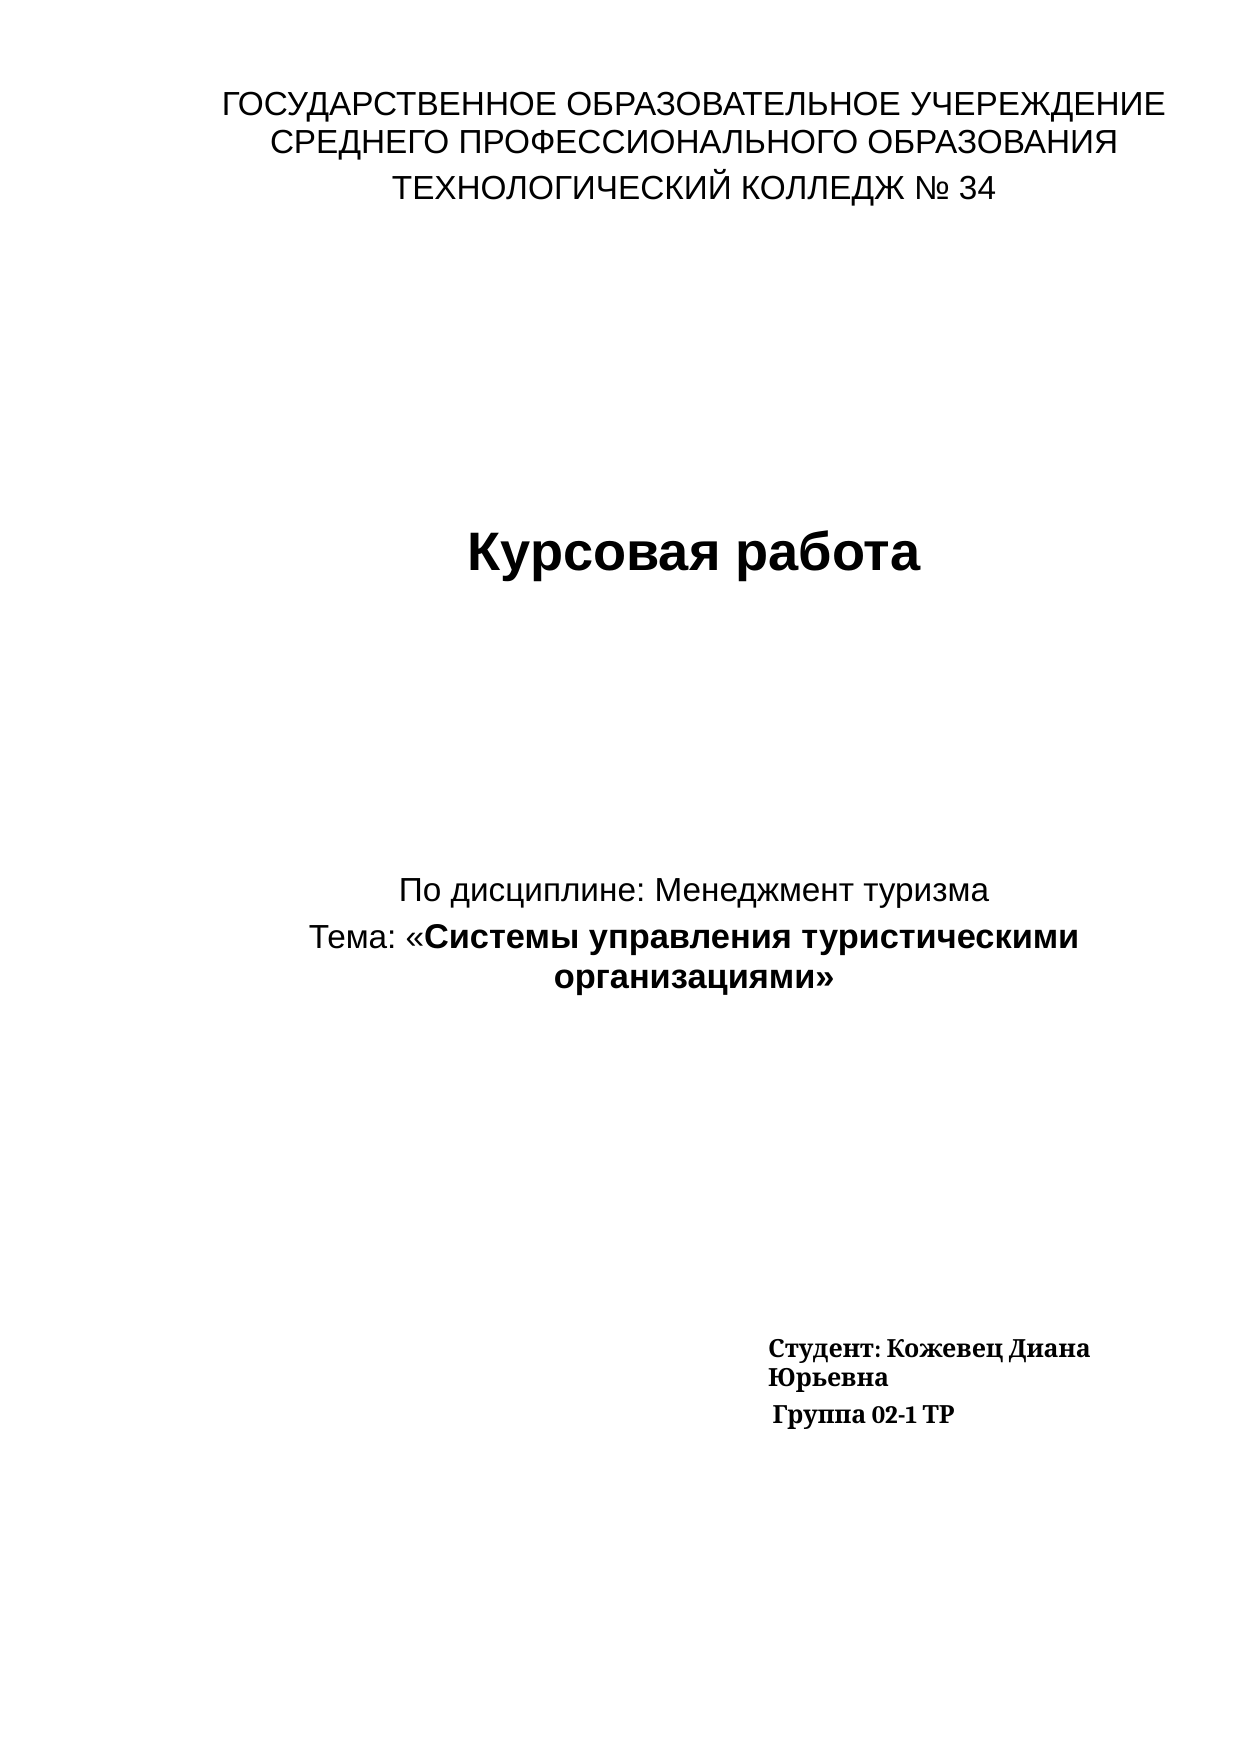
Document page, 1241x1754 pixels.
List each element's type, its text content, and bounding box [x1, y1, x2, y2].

text Курсовая работа [185, 520, 1203, 582]
text Группа 02-1 ТР [532, 1401, 1195, 1429]
text ГОСУДАРСТВЕННОЕ ОБРАЗОВАТЕЛЬНОЕ УЧЕРЕЖДЕНИЕ СРЕДНЕГО ПРОФЕССИОНАЛЬНОГО ОБРАЗОВАНИЯ [185, 84, 1203, 161]
text Студент: Кожевец Диана Юрьевна [768, 1335, 1195, 1393]
text Тема: «Системы управления туристическими организациями» [185, 916, 1203, 996]
text ТЕХНОЛОГИЧЕСКИЙ КОЛЛЕДЖ № 34 [185, 168, 1203, 207]
text По дисциплине: Менеджмент туризма [185, 870, 1203, 909]
